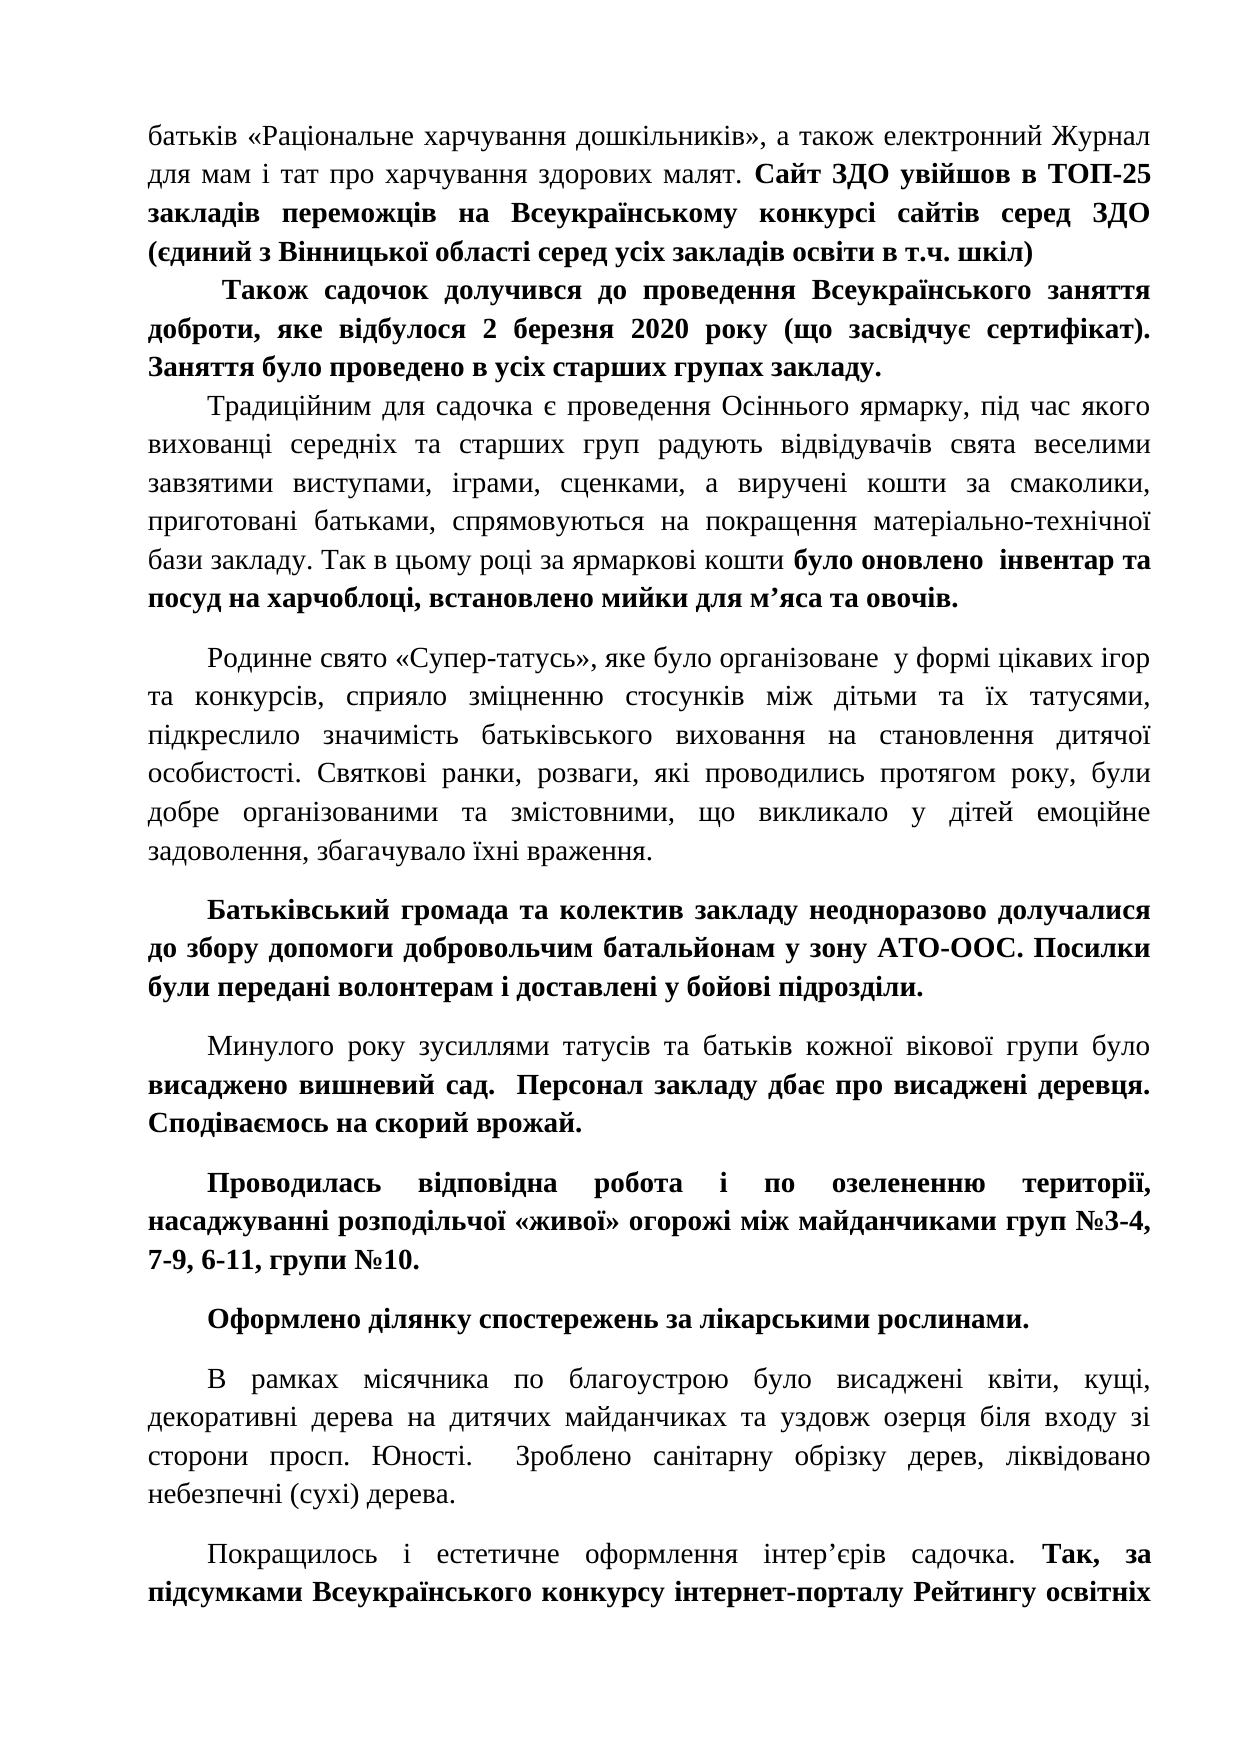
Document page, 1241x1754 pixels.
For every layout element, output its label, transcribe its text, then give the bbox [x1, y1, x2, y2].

text Також садочок долучився до проведення Всеукраїнського заняття доброти, яке відбулося 2 березня 2020 року (що засвідчує сертифікат). Заняття було проведено в усіх старших групах закладу. [148, 272, 1152, 383]
text Родинне свято «Супер-татусь», яке було організоване у формі цікавих ігор та конкурсів, сприяло зміцненню стосунків між дітьми та їх татусями, підкреслило значимість батьківського виховання на становлення дитячої особистості. Святкові ранки, розваги, які проводились протягом року, були добре організованими та змістовними, що викликало у дітей емоційне задоволення, збагачувало їхні враження. [148, 640, 1152, 866]
text В рамках місячника по благоустрою було висаджені квіти, кущі, декоративні дерева на дитячих майданчиках та уздовж озерця біля входу зі сторони просп. Юності. Зроблено санітарну обрізку дерев, ліквідовано небезпечні (сухі) дерева. [148, 1361, 1152, 1510]
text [148, 118, 1152, 267]
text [148, 1536, 1152, 1608]
text Оформлено ділянку спостережень за лікарськими рослинами. [148, 1301, 1152, 1335]
text Батьківський громада та колектив закладу неодноразово долучалися до збору допомоги добровольчим батальйонам у зону АТО-ООС. Посилки були передані волонтерам і доставлені у бойові підрозділи. [148, 892, 1152, 1003]
text Традиційним для садочка є проведення Осіннього ярмарку, під час якого вихованці середніх та старших груп радують відвідувачів свята веселими завзятими виступами, іграми, сценками, а виручені кошти за смаколики, приготовані батьками, спрямовуються на покращення матеріально-технічної бази закладу. Так в цьому році за ярмаркові кошти було оновлено інвентар та посуд на харчоблоці, встановлено мийки для м’яса та овочів. [148, 388, 1152, 614]
text Минулого року зусиллями татусів та батьків кожної вікової групи було висаджено вишневий сад. Персонал закладу дбає про висаджені деревця. Сподіваємось на скорий врожай. [148, 1028, 1152, 1139]
text Проводилась відповідна робота і по озелененню території, насаджуванні розподільчої «живої» огорожі між майданчиками груп №3-4, 7-9, 6-11, групи №10. [148, 1165, 1152, 1276]
